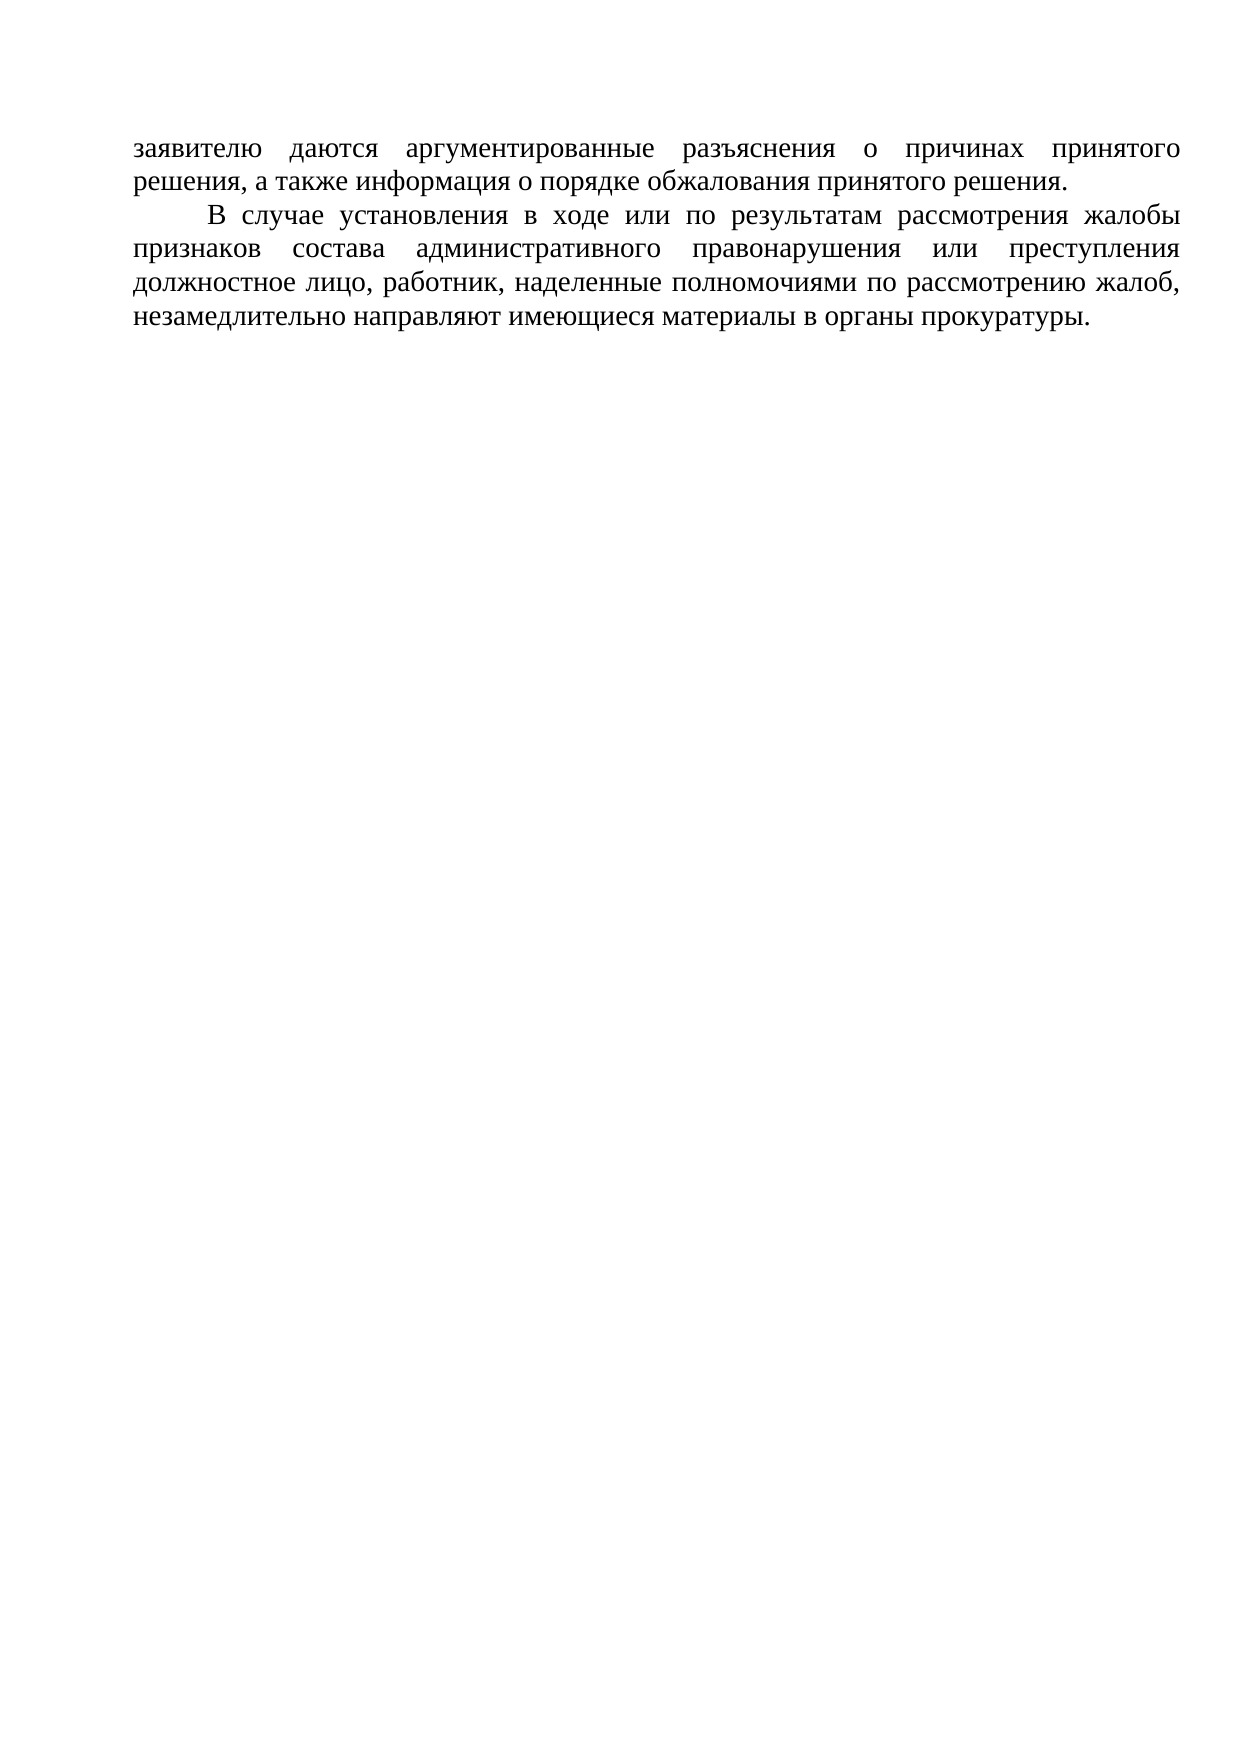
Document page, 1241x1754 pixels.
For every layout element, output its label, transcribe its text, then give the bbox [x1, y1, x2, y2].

text В случае установления в ходе или по результатам рассмотрения жалобы признаков состава административного правонарушения или преступления должностное лицо, работник, наделенные полномочиями по рассмотрению жалоб, незамедлительно направляют имеющиеся материалы в органы прокуратуры. [133, 197, 1181, 331]
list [133, 130, 1181, 197]
